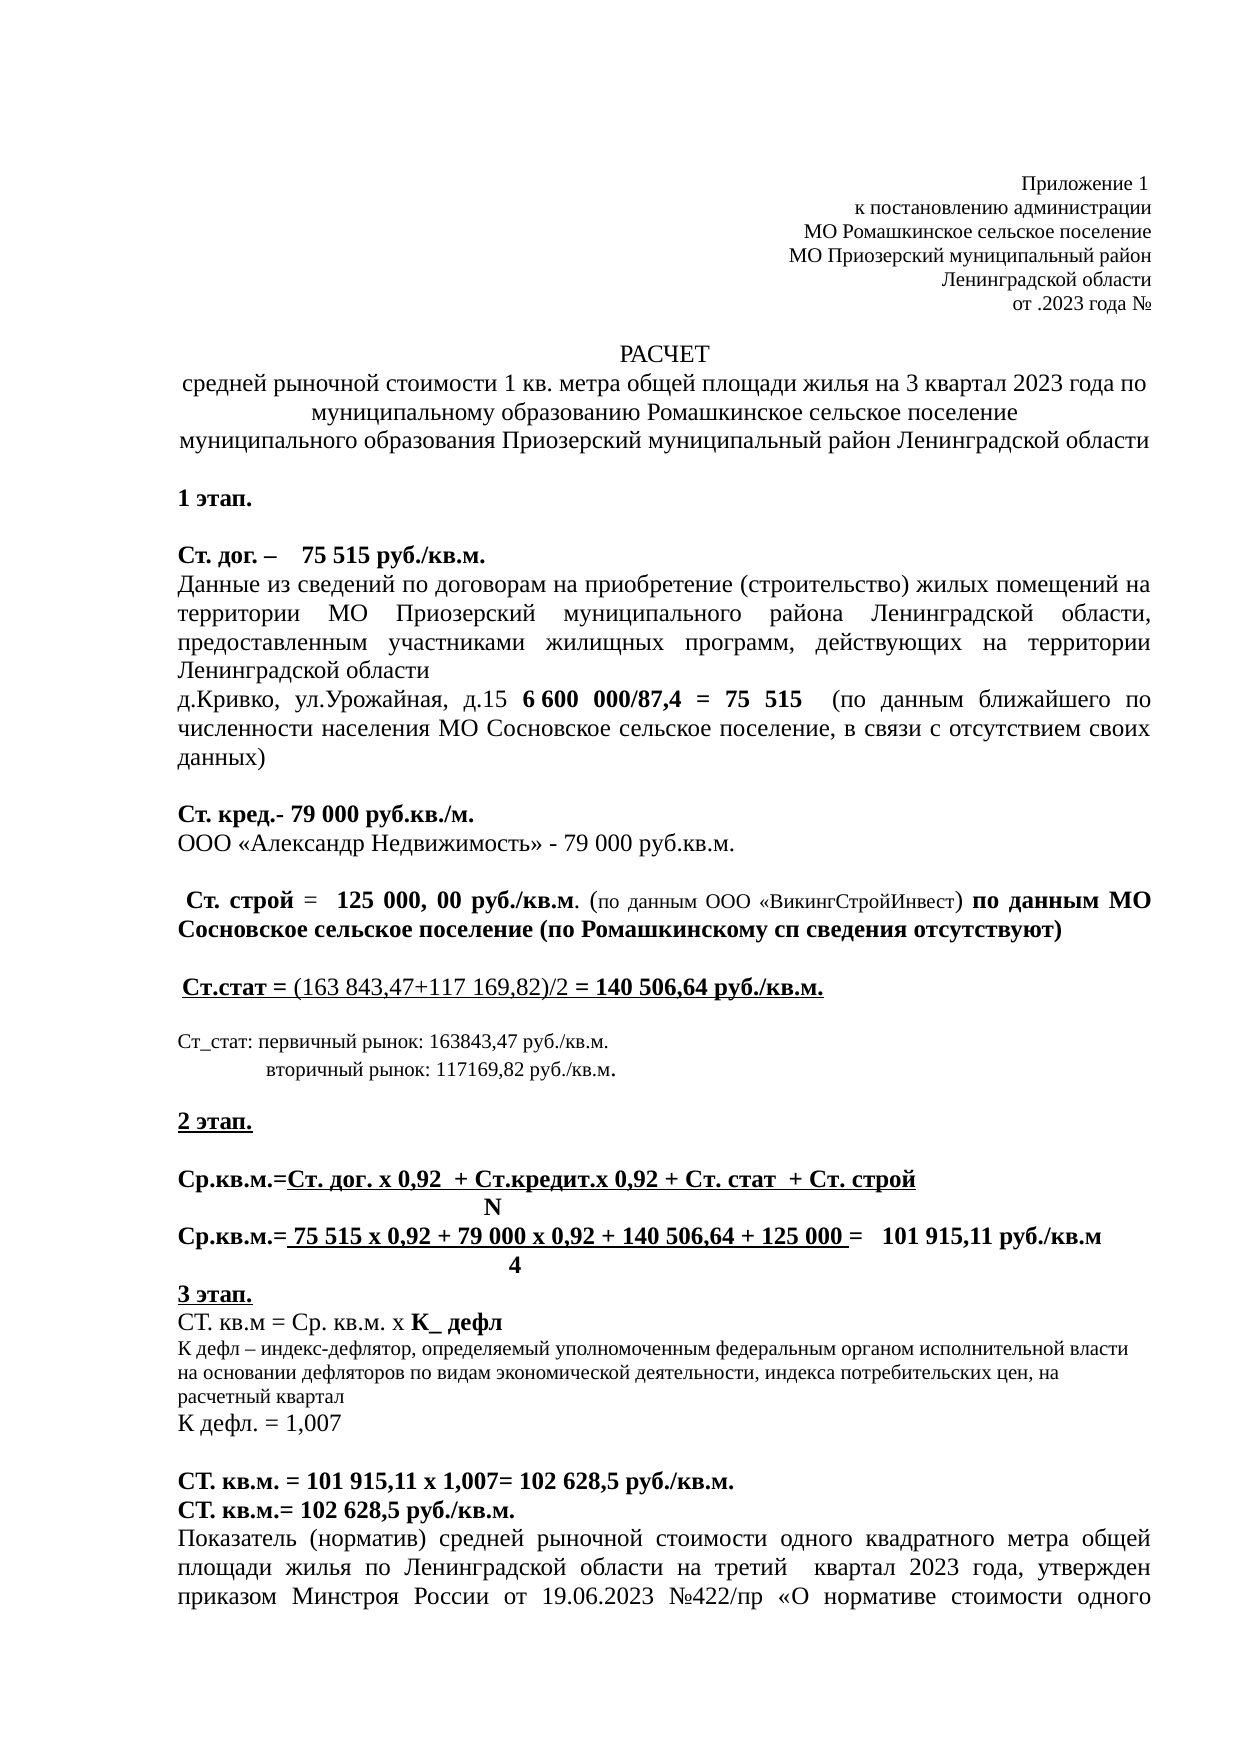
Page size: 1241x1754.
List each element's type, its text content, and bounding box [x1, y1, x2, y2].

text СТ. кв.м = Ср. кв.м. х К_ дефл [177, 1307, 1152, 1336]
text Ср.кв.м.= 75 515 х 0,92 + 79 000 х 0,92 + 140 506,64 + 125 000 = 101 915,11 руб./кв.м [177, 1221, 1152, 1250]
text муниципального образования Приозерский муниципальный район Ленинградской области [177, 426, 1152, 454]
text Приложение 1 [177, 171, 1152, 195]
text Ст. дог. – 75 515 руб./кв.м. [177, 541, 1152, 569]
text К дефл – индекс-дефлятор, определяемый уполномоченным федеральным органом исполнительной власти на основании дефляторов по видам экономической деятельности, индекса потребительских цен, на расчетный квартал [177, 1336, 1152, 1408]
text Ст.стат = (163 843,47+117 169,82)/2 = 140 506,64 руб./кв.м. [177, 972, 1152, 1001]
text от .2023 года № [177, 291, 1152, 315]
text Ст_стат: первичный рынок: 163843,47 руб./кв.м. [177, 1029, 1152, 1053]
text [177, 1523, 1152, 1610]
text 1 этап. [177, 483, 1152, 512]
text вторичный рынок: 117169,82 руб./кв.м. [177, 1053, 1152, 1082]
text к постановлению администрации [177, 195, 1152, 219]
text N [177, 1192, 1152, 1221]
text ООО «Александр Недвижимость» - 79 000 руб.кв.м. [177, 828, 1152, 857]
text д.Кривко, ул.Урожайная, д.15 6 600 000/87,4 = 75 515 (по данным ближайшего по численности населения МО Сосновское сельское поселение, в связи с отсутствием своих данных) [177, 684, 1152, 771]
text СТ. кв.м. = 101 915,11 x 1,007= 102 628,5 руб./кв.м. [177, 1466, 1152, 1495]
text Ленинградской области [177, 267, 1152, 291]
text 3 этап. [177, 1279, 1152, 1307]
text Данные из сведений по договорам на приобретение (строительство) жилых помещений на территории МО Приозерский муниципального района Ленинградской области, предоставленным участниками жилищных программ, действующих на территории Ленинградской области [177, 569, 1152, 684]
text 4 [177, 1250, 1152, 1279]
text Ср.кв.м.=Ст. дог. х 0,92 + Ст.кредит.х 0,92 + Ст. стат + Ст. строй [177, 1164, 1152, 1192]
text Ст. строй = 125 000, 00 руб./кв.м. (по данным ООО «ВикингСтройИнвест) по данным МО Сосновское сельское поселение (по Ромашкинскому сп сведения отсутствуют) [177, 886, 1152, 943]
text РАСЧЕТ [177, 339, 1152, 368]
text Ст. кред.- 79 000 руб.кв./м. [177, 799, 1152, 828]
text средней рыночной стоимости 1 кв. метра общей площади жилья на 3 квартал 2023 года по муниципальному образованию Ромашкинское сельское поселение [177, 368, 1152, 426]
text МО Ромашкинское сельское поселение [177, 219, 1152, 243]
text 2 этап. [177, 1106, 1152, 1135]
text СТ. кв.м.= 102 628,5 руб./кв.м. [177, 1495, 1152, 1523]
text МО Приозерский муниципальный район [177, 243, 1152, 267]
text К дефл. = 1,007 [177, 1408, 1152, 1437]
